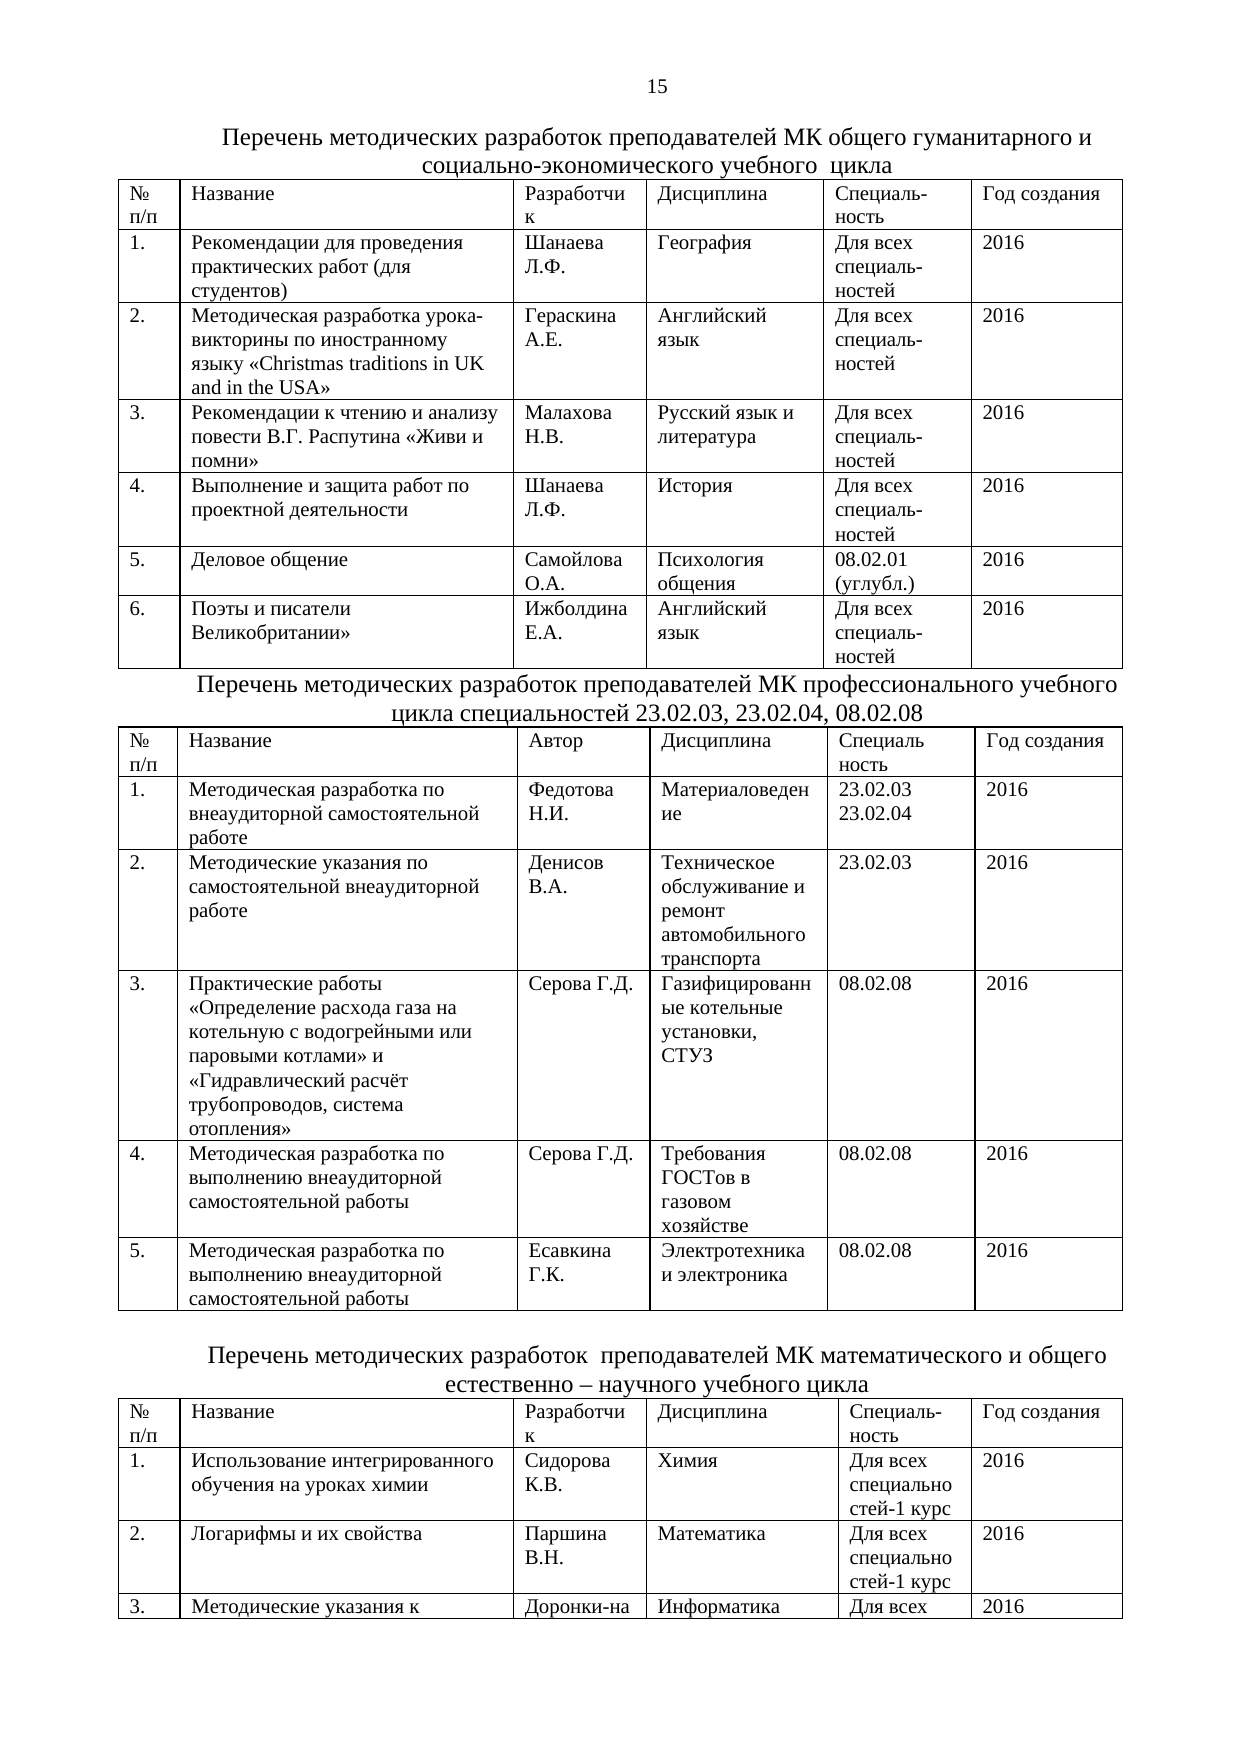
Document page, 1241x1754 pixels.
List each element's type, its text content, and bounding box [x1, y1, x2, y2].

table_cell 2016 [976, 777, 1122, 849]
table_header № п/п [119, 728, 177, 776]
table_cell Методическая разработка по выполнению внеаудиторной самостоятельной работы [178, 1238, 517, 1310]
table_cell Использование интегрированного обучения на уроках химии [181, 1448, 513, 1520]
table_cell 1. [119, 230, 179, 302]
table_cell 08.02.08 [828, 971, 974, 1140]
table_header Дисциплина [647, 1399, 838, 1447]
table_cell Малахова Н.В. [514, 400, 646, 472]
table_header Год создания [972, 180, 1122, 228]
table_cell Математика [647, 1521, 838, 1593]
table_cell 2016 [976, 1141, 1122, 1237]
table_cell 2016 [972, 547, 1122, 595]
table_cell 08.02.08 [828, 1141, 974, 1237]
table_header Название [181, 1399, 513, 1447]
table_cell 2016 [972, 1448, 1122, 1520]
table_cell География [647, 230, 823, 302]
table_cell 2. [119, 850, 177, 970]
table_cell Федотова Н.И. [518, 777, 649, 849]
table_cell Серова Г.Д. [518, 971, 649, 1140]
table_cell Методическая разработка по выполнению внеаудиторной самостоятельной работы [178, 1141, 517, 1237]
table_cell Серова Г.Д. [518, 1141, 649, 1237]
table_cell Русский язык и литература [647, 400, 823, 472]
table_cell 2016 [972, 1594, 1122, 1618]
table_header Год создания [976, 728, 1122, 776]
table_cell Шанаева Л.Ф. [514, 230, 646, 302]
table_header Название [178, 728, 517, 776]
table_header Год создания [972, 1399, 1122, 1447]
table_cell Информатика [647, 1594, 838, 1618]
table_cell 08.02.01 (углубл.) [824, 547, 971, 595]
table_cell 2016 [972, 1521, 1122, 1593]
table_cell Ижболдина Е.А. [514, 596, 646, 668]
table_header № п/п [119, 180, 179, 228]
table_cell Методическая разработка по внеаудиторной самостоятельной работе [178, 777, 517, 849]
table_cell Доронки-на М.В. [514, 1594, 646, 1618]
table_cell Техническое обслуживание и ремонт автомобильного транспорта [651, 850, 827, 970]
text Перечень методических разработок преподавателей МК профессионального учебного цикла специальностей 23.02.03, 23.02.04, 08.02.08 [162, 669, 1152, 726]
table_cell 2016 [972, 596, 1122, 668]
table_cell 1. [119, 777, 177, 849]
table_cell 5. [119, 1238, 177, 1310]
table_cell 2016 [972, 230, 1122, 302]
table_cell Для всех специаль-ностей [824, 303, 971, 399]
table_cell Газифицированные котельные установки, СТУЗ [651, 971, 827, 1140]
table_cell 4. [119, 473, 179, 546]
table_cell Химия [647, 1448, 838, 1520]
table_cell Электротехника и электроника [651, 1238, 827, 1310]
table_cell 4. [119, 1141, 177, 1237]
table_cell 08.02.08 [828, 1238, 974, 1310]
table_cell Для всех специальностей-1 курс [839, 1448, 971, 1520]
table_cell 23.02.03 [828, 850, 974, 970]
table_cell 2016 [972, 473, 1122, 546]
table_header Разработчик [514, 180, 646, 228]
table_cell Для всех специаль-ностей [824, 400, 971, 472]
table_cell Денисов В.А. [518, 850, 649, 970]
table_header Специаль-ность [839, 1399, 971, 1447]
table_cell Гераскина А.Е. [514, 303, 646, 399]
table_cell 2. [119, 303, 179, 399]
table_cell Деловое общение [181, 547, 513, 595]
table_cell Психология общения [647, 547, 823, 595]
table_cell 1. [119, 1448, 179, 1520]
table_cell Логарифмы и их свойства [181, 1521, 513, 1593]
table_cell Английский язык [647, 596, 823, 668]
table_cell 3. [119, 971, 177, 1140]
table_cell Требования ГОСТов в газовом хозяйстве [651, 1141, 827, 1237]
table_cell Поэты и писатели Великобритании» [181, 596, 513, 668]
table_cell 3. [119, 1594, 179, 1618]
table_header Название [181, 180, 513, 228]
text Перечень методических разработок преподавателей МК общего гуманитарного и социально-экономического учебного цикла [162, 122, 1152, 179]
table_cell Для всех специаль-ностей [824, 473, 971, 546]
table_cell 2016 [976, 1238, 1122, 1310]
table_cell 5. [119, 547, 179, 595]
table_cell Рекомендации к чтению и анализу повести В.Г. Распутина «Живи и помни» [181, 400, 513, 472]
table_cell Методические указания по самостоятельной внеаудиторной работе [178, 850, 517, 970]
table_header Специаль-ность [824, 180, 971, 228]
table_cell 6. [119, 596, 179, 668]
table_cell 2. [119, 1521, 179, 1593]
table_cell 2016 [976, 850, 1122, 970]
table_cell Сидорова К.В. [514, 1448, 646, 1520]
table_cell 2016 [972, 303, 1122, 399]
table_header Дисциплина [651, 728, 827, 776]
table_cell История [647, 473, 823, 546]
table_cell Самойлова О.А. [514, 547, 646, 595]
table_cell 3. [119, 400, 179, 472]
table_cell Практические работы «Определение расхода газа на котельную с водогрейными или паровыми котлами» и «Гидравлический расчёт трубопроводов, система отопления» [178, 971, 517, 1140]
table_cell Рекомендации для проведения практических работ (для студентов) [181, 230, 513, 302]
table_cell 2016 [972, 400, 1122, 472]
table_header Автор [518, 728, 649, 776]
table_cell Для всех специаль-ностей [824, 596, 971, 668]
table_cell Выполнение и защита работ по проектной деятельности [181, 473, 513, 546]
table_header № п/п [119, 1399, 179, 1447]
table_cell 2016 [976, 971, 1122, 1140]
table_header Разработчик [514, 1399, 646, 1447]
table_cell Шанаева Л.Ф. [514, 473, 646, 546]
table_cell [181, 1594, 513, 1618]
table_cell Для всех специаль-ностей [824, 230, 971, 302]
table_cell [839, 1594, 971, 1618]
table_cell Есавкина Г.К. [518, 1238, 649, 1310]
table_cell Методическая разработка урока-викторины по иностранному языку «Christmas traditions in UK and in the USA» [181, 303, 513, 399]
text Перечень методических разработок преподавателей МК математического и общего естественно – научного учебного цикла [162, 1340, 1152, 1397]
table_cell Английский язык [647, 303, 823, 399]
table_header Дисциплина [647, 180, 823, 228]
table_cell Материаловедение [651, 777, 827, 849]
table_cell Для всех специальностей-1 курс [839, 1521, 971, 1593]
table_cell 23.02.03 23.02.04 [828, 777, 974, 849]
table_header Специаль ность [828, 728, 974, 776]
table_cell Паршина В.Н. [514, 1521, 646, 1593]
